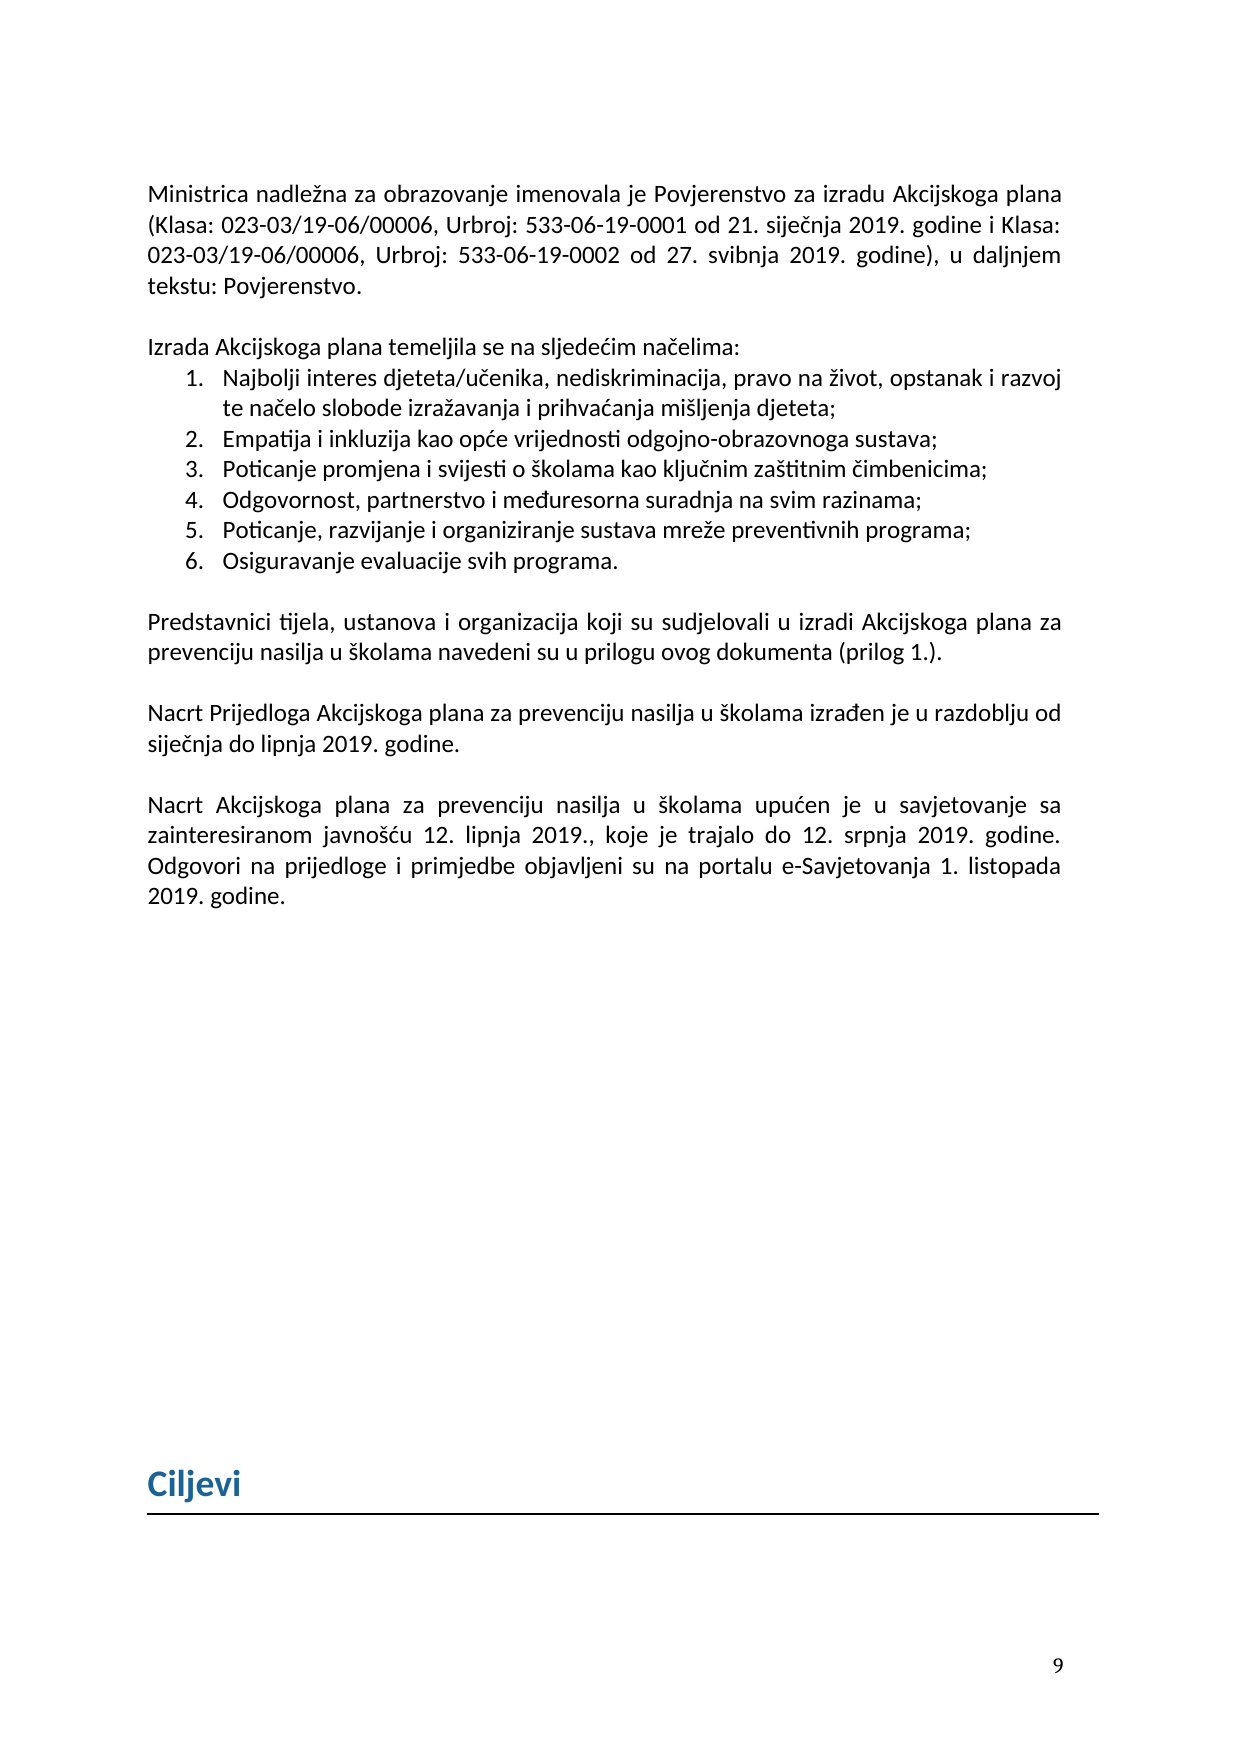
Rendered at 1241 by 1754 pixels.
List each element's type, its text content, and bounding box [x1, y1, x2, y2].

text Izrada Akcijskoga plana temeljila se na sljedećim načelima: [147, 331, 1063, 362]
list Osiguravanje evaluacije svih programa. [185, 545, 1063, 575]
subtitle Ciljevi [147, 1460, 1065, 1506]
text Nacrt Prijedloga Akcijskoga plana za prevenciju nasilja u školama izrađen je u razdoblju od siječnja do lipnja 2019. godine. [147, 697, 1063, 758]
text Predstavnici tijela, ustanova i organizacija koji su sudjelovali u izradi Akcijskoga plana za prevenciju nasilja u školama navedeni su u prilogu ovog dokumenta (prilog 1.). [147, 606, 1063, 667]
text Ministrica nadležna za obrazovanje imenovala je Povjerenstvo za izradu Akcijskoga plana (Klasa: 023-03/19-06/00006, Urbroj: 533-06-19-0001 od 21. siječnja 2019. godine i Klasa: 023-03/19-06/00006, Urbroj: 533-06-19-0002 od 27. svibnja 2019. godine), u daljnjem tekstu: Povjerenstvo. [147, 178, 1063, 301]
list Najbolji interes djeteta/učenika, nediskriminacija, pravo na život, opstanak i razvoj te načelo slobode izražavanja i prihvaćanja mišljenja djeteta; [185, 362, 1063, 423]
list Poticanje promjena i svijesti o školama kao ključnim zaštitnim čimbenicima; [185, 453, 1063, 484]
list Poticanje, razvijanje i organiziranje sustava mreže preventivnih programa; [185, 514, 1063, 545]
list Odgovornost, partnerstvo i međuresorna suradnja na svim razinama; [185, 484, 1063, 514]
text Nacrt Akcijskoga plana za prevenciju nasilja u školama upućen je u savjetovanje sa zainteresiranom javnošću 12. lipnja 2019., koje je trajalo do 12. srpnja 2019. godine. Odgovori na prijedloge i primjedbe objavljeni su na portalu e-Savjetovanja 1. listopada 2019. godine. [147, 789, 1063, 911]
list Empatija i inkluzija kao opće vrijednosti odgojno-obrazovnoga sustava; [185, 423, 1063, 453]
